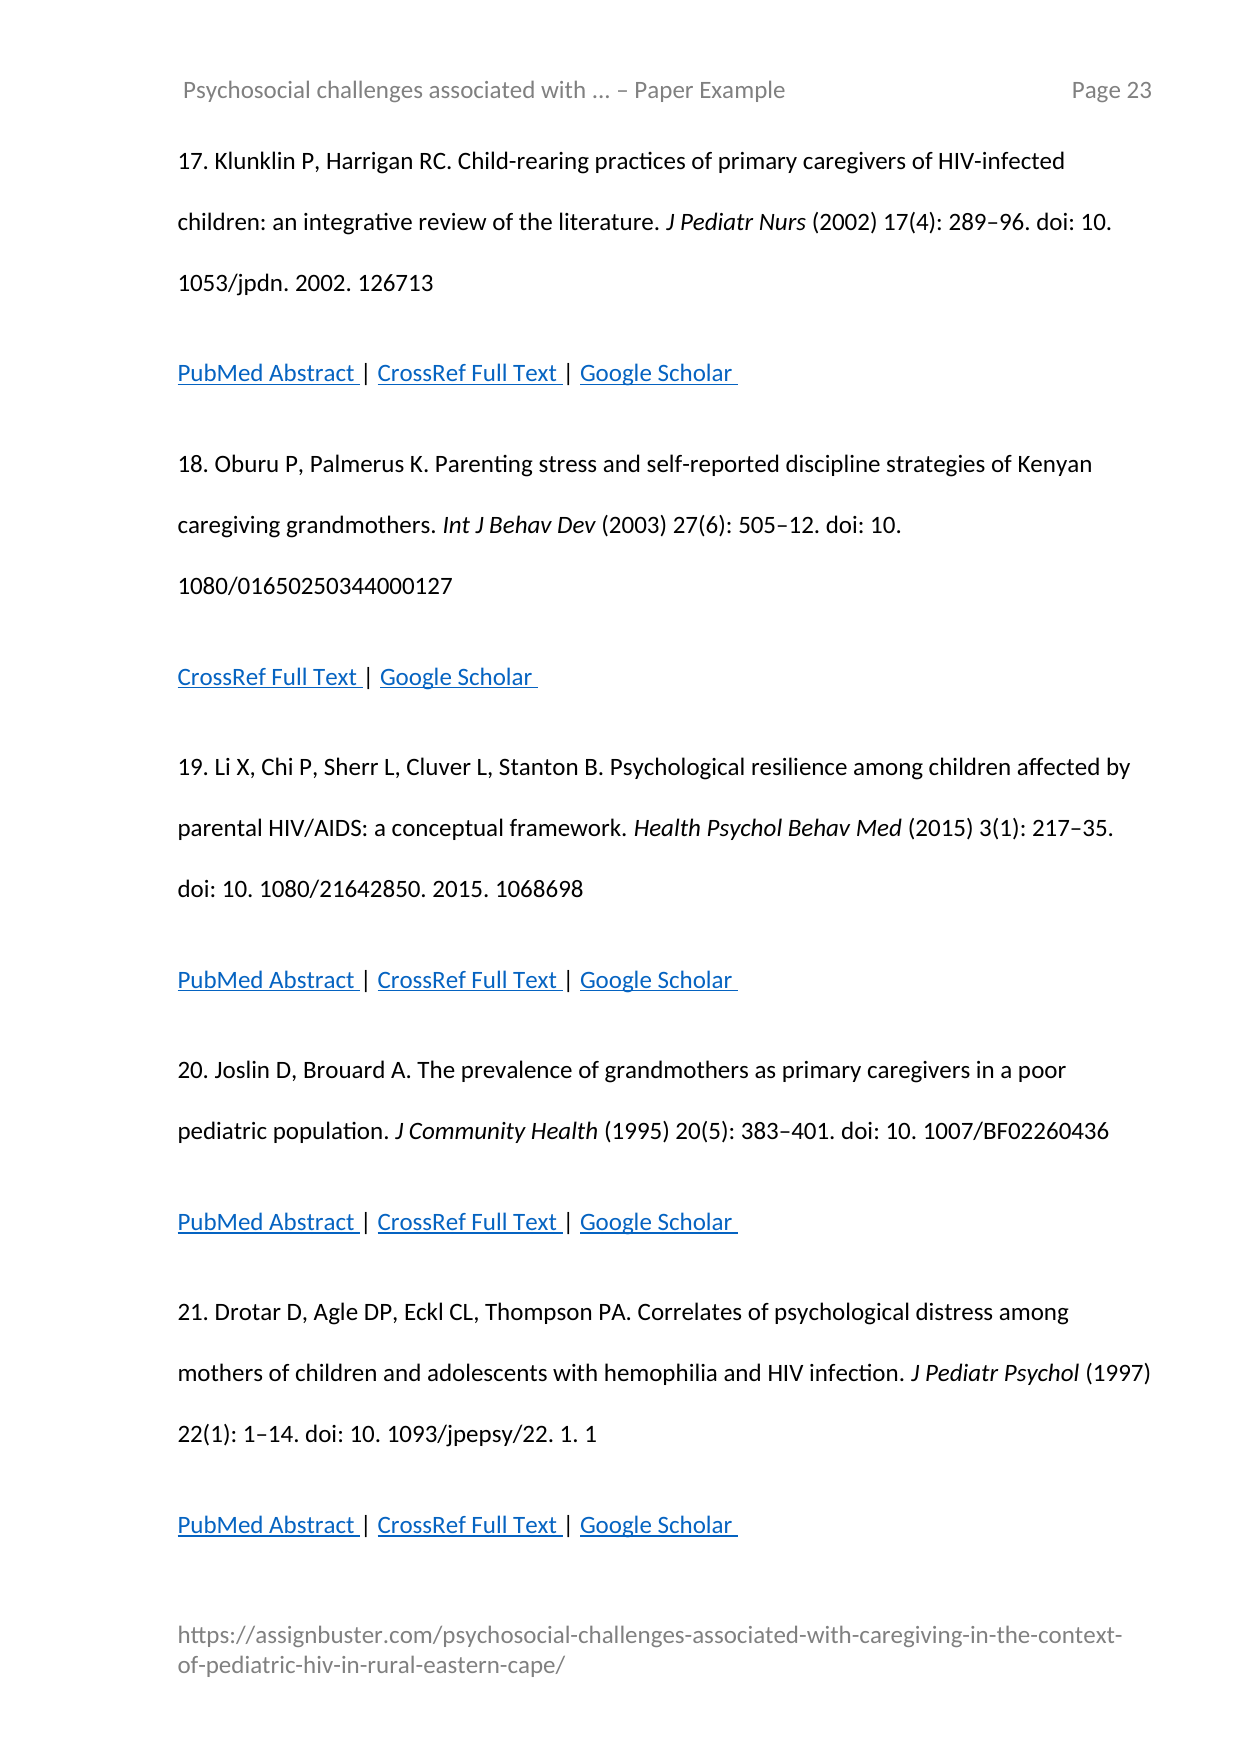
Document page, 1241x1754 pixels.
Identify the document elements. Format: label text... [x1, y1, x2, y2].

text CrossRef Full Text | Google Scholar [177, 661, 1152, 691]
text PubMed Abstract | CrossRef Full Text | Google Scholar [177, 358, 1152, 388]
text PubMed Abstract | CrossRef Full Text | Google Scholar [177, 964, 1152, 994]
text 19. Li X, Chi P, Sherr L, Cluver L, Stanton B. Psychological resilience among children affected by parental HIV/AIDS: a conceptual framework. Health Psychol Behav Med (2015) 3(1): 217–35. doi: 10. 1080/21642850. 2015. 1068698 [177, 751, 1152, 904]
text 17. Klunklin P, Harrigan RC. Child-rearing practices of primary caregivers of HIV-infected children: an integrative review of the literature. J Pediatr Nurs (2002) 17(4): 289–96. doi: 10. 1053/jpdn. 2002. 126713 [177, 145, 1152, 298]
text 20. Joslin D, Brouard A. The prevalence of grandmothers as primary caregivers in a poor pediatric population. J Community Health (1995) 20(5): 383–401. doi: 10. 1007/BF02260436 [177, 1054, 1152, 1146]
text PubMed Abstract | CrossRef Full Text | Google Scholar [177, 1206, 1152, 1236]
text 21. Drotar D, Agle DP, Eckl CL, Thompson PA. Correlates of psychological distress among mothers of children and adolescents with hemophilia and HIV infection. J Pediatr Psychol (1997) 22(1): 1–14. doi: 10. 1093/jpepsy/22. 1. 1 [177, 1296, 1152, 1449]
text 18. Oburu P, Palmerus K. Parenting stress and self-reported discipline strategies of Kenyan caregiving grandmothers. Int J Behav Dev (2003) 27(6): 505–12. doi: 10. 1080/01650250344000127 [177, 448, 1152, 601]
text PubMed Abstract | CrossRef Full Text | Google Scholar [177, 1509, 1152, 1539]
